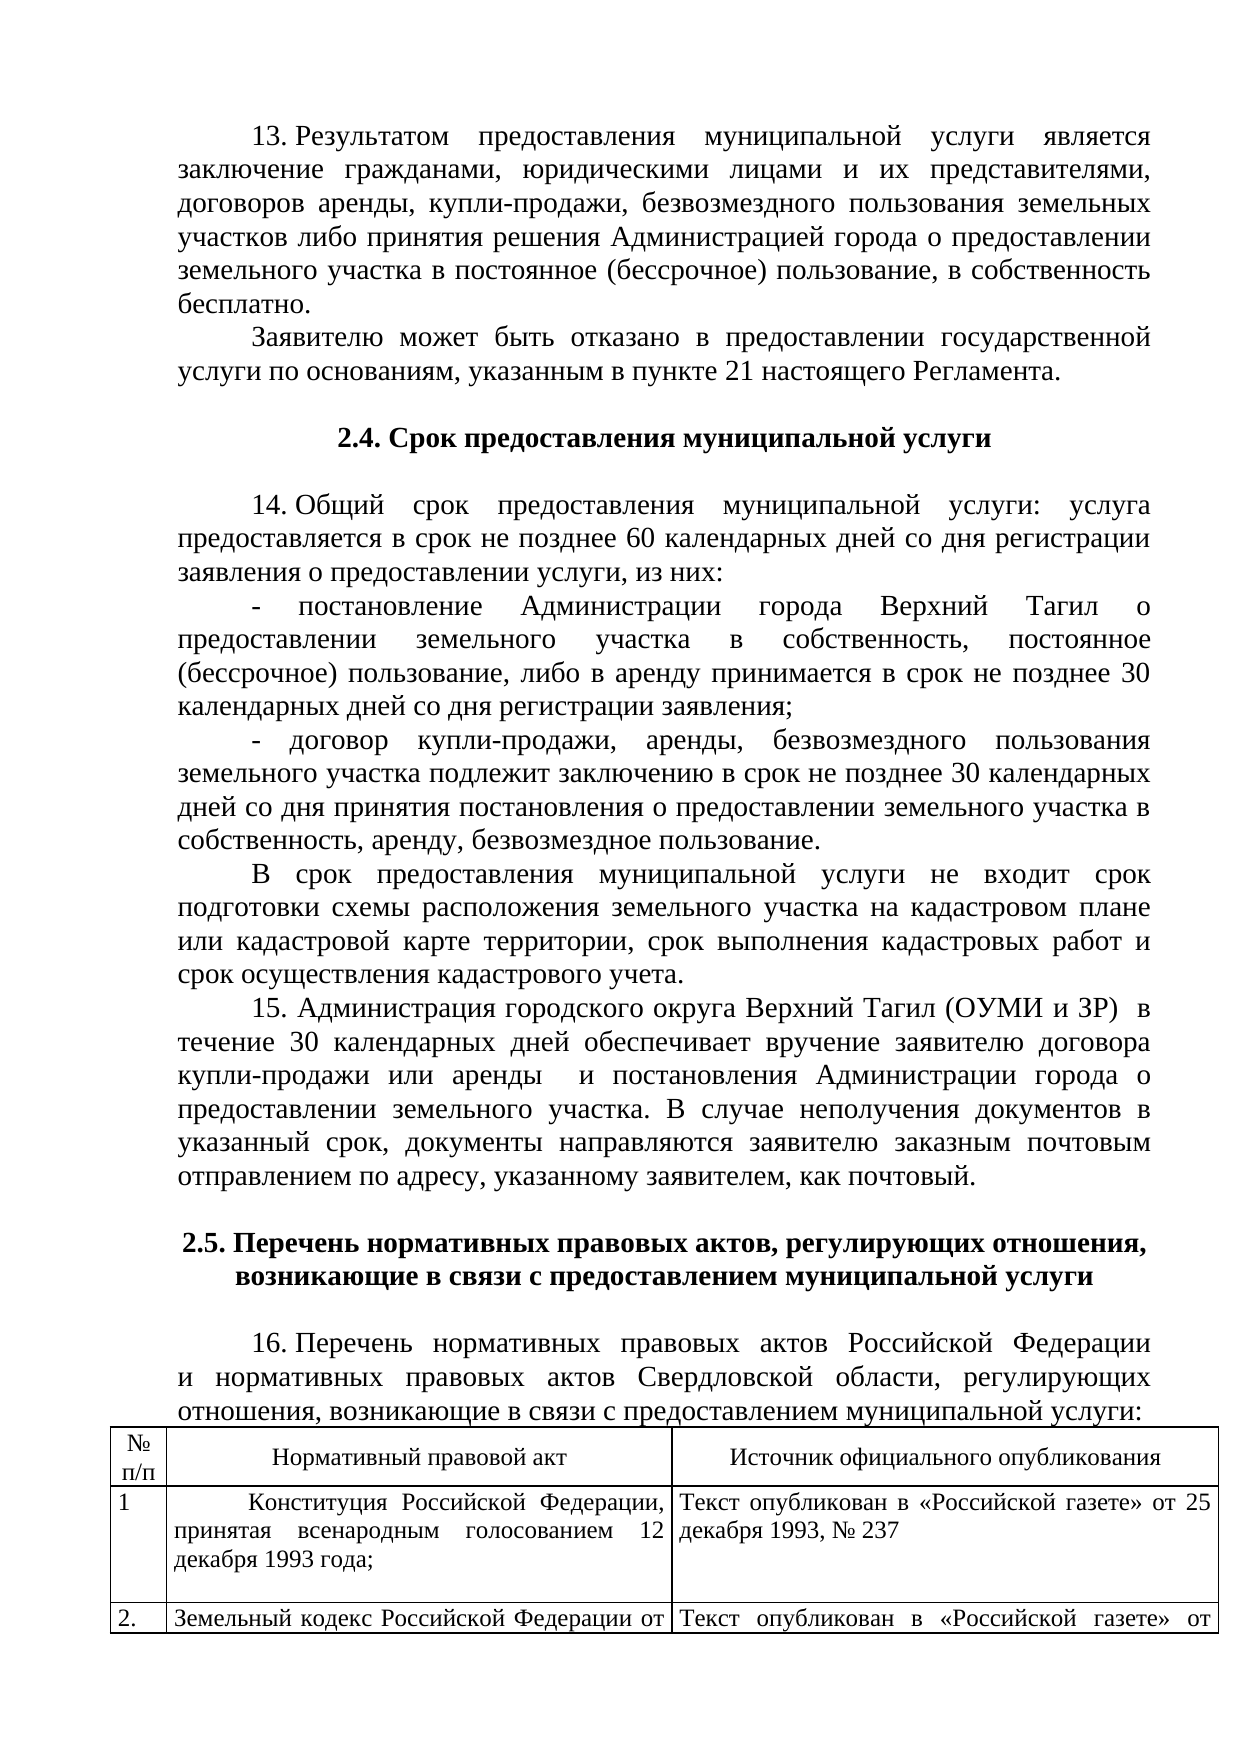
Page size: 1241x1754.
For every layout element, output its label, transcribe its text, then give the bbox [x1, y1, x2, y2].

text - договор купли-продажи, аренды, безвозмездного пользования земельного участка подлежит заключению в срок не позднее 30 календарных дней со дня принятия постановления о предоставлении земельного участка в собственность, аренду, безвозмездное пользование. [177, 722, 1152, 856]
table_cell 1 [111, 1487, 166, 1602]
text 2.5. Перечень нормативных правовых актов, регулирующих отношения, возникающие в связи с предоставлением муниципальной услуги [177, 1225, 1152, 1292]
table_header № п/п [111, 1428, 166, 1485]
text 14. Общий срок предоставления муниципальной услуги: услуга предоставляется в срок не позднее 60 календарных дней со дня регистрации заявления о предоставлении услуги, из них: [177, 487, 1152, 588]
text 16. Перечень нормативных правовых актов Российской Федерации и нормативных правовых актов Свердловской области, регулирующих отношения, возникающие в связи с предоставлением муниципальной услуги: [177, 1326, 1152, 1426]
text 2.4. Срок предоставления муниципальной услуги [177, 420, 1152, 453]
text 13. Результатом предоставления муниципальной услуги является заключение гражданами, юридическими лицами и их представителями, договоров аренды, купли-продажи, безвозмездного пользования земельных участков либо принятия решения Администрацией города о предоставлении земельного участка в постоянное (бессрочное) пользование, в собственность бесплатно. [177, 118, 1152, 319]
table_header Источник официального опубликования [673, 1428, 1218, 1485]
text В срок предоставления муниципальной услуги не входит срок подготовки схемы расположения земельного участка на кадастровом плане или кадастровой карте территории, срок выполнения кадастровых работ и срок осуществления кадастрового учета. [177, 856, 1152, 990]
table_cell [167, 1603, 671, 1632]
text 15. Администрация городского округа Верхний Тагил (ОУМИ и ЗР) в течение 30 календарных дней обеспечивает вручение заявителю договора купли-продажи или аренды и постановления Администрации города о предоставлении земельного участка. В случае неполучения документов в указанный срок, документы направляются заявителю заказным почтовым отправлением по адресу, указанному заявителем, как почтовый. [177, 990, 1152, 1191]
text - постановление Администрации города Верхний Тагил о предоставлении земельного участка в собственность, постоянное (бессрочное) пользование, либо в аренду принимается в срок не позднее 30 календарных дней со дня регистрации заявления; [177, 588, 1152, 722]
table_cell Текст опубликован в «Российской газете» от 25 декабря 1993, № 237 [673, 1487, 1218, 1602]
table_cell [673, 1603, 1218, 1632]
table_header Нормативный правовой акт [167, 1428, 671, 1485]
table_cell Конституция Российской Федерации, принятая всенародным голосованием 12 декабря 1993 года; [167, 1487, 671, 1602]
text Заявителю может быть отказано в предоставлении государственной услуги по основаниям, указанным в пункте 21 настоящего Регламента. [177, 319, 1152, 386]
table_cell 2. [111, 1603, 166, 1632]
